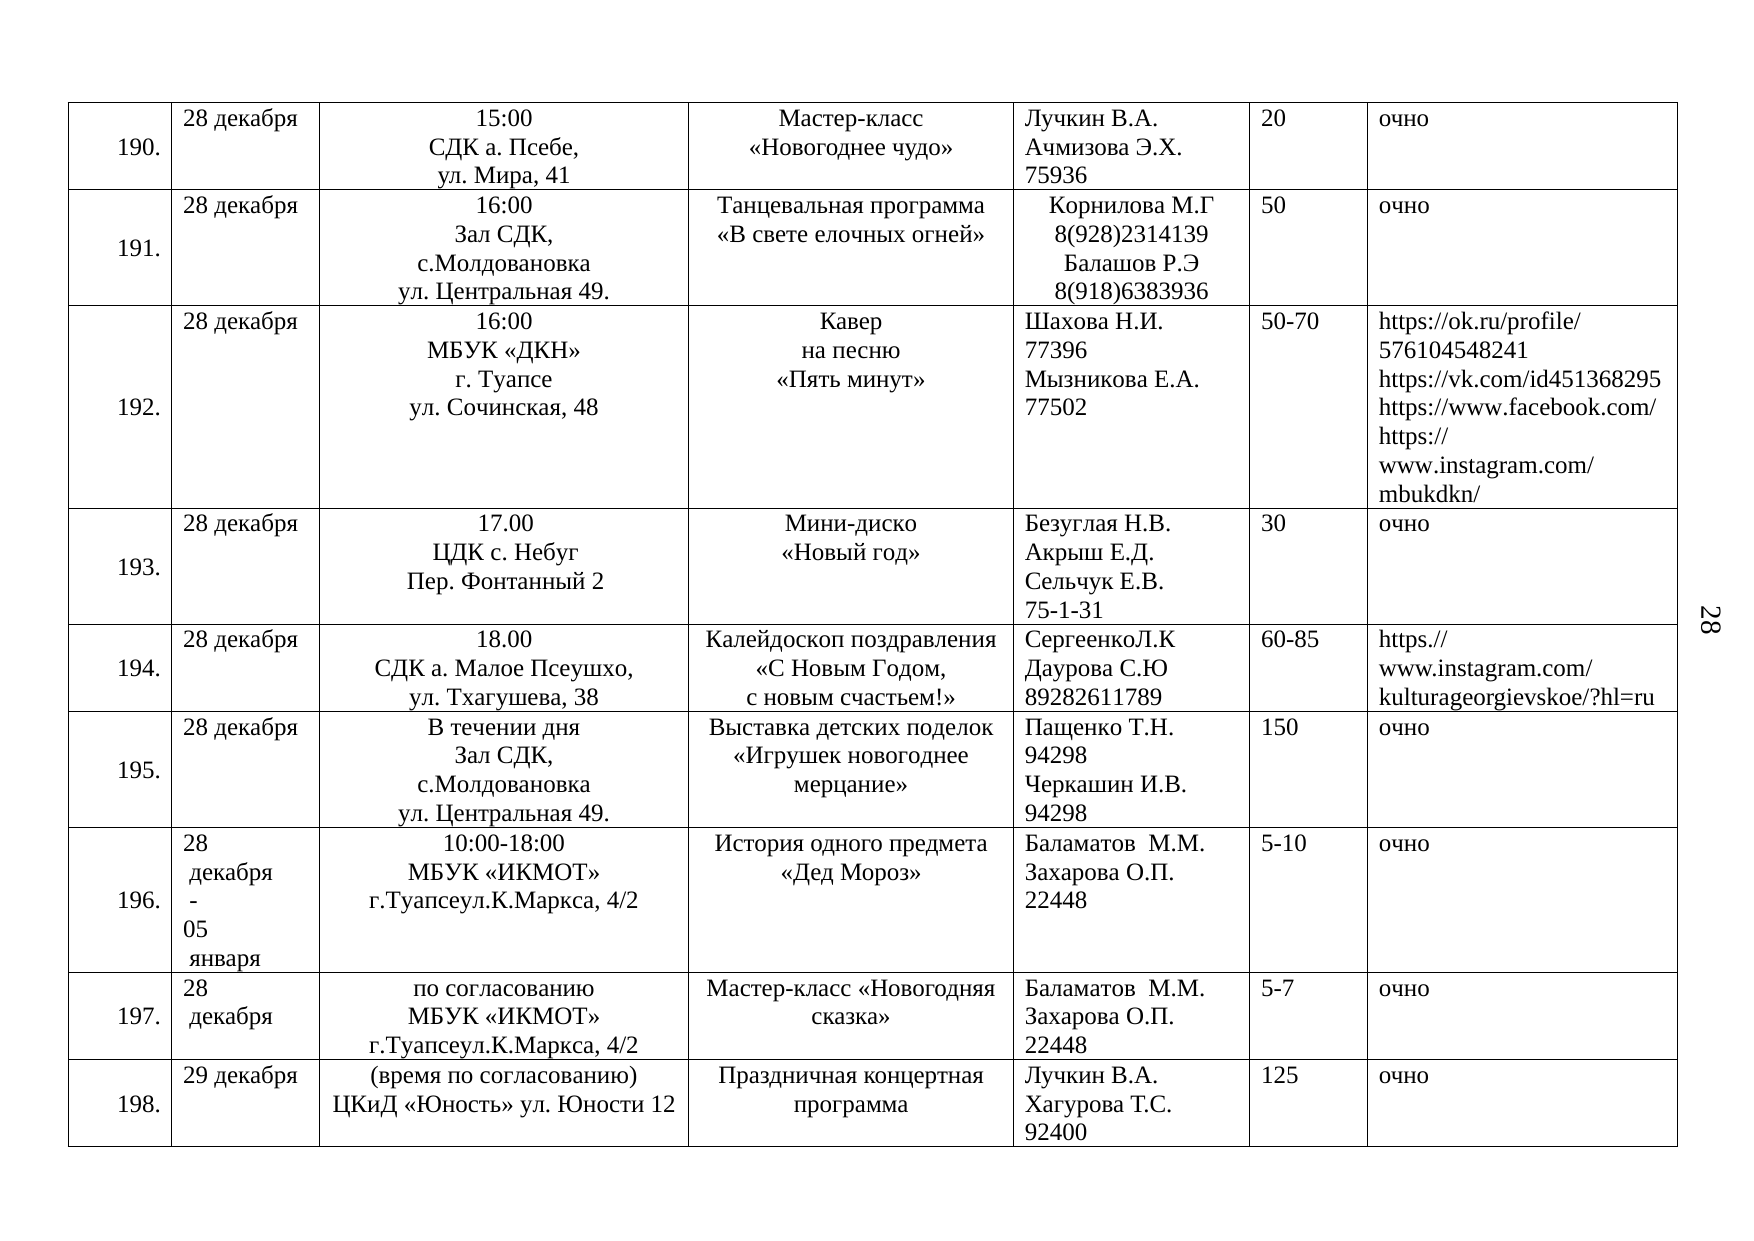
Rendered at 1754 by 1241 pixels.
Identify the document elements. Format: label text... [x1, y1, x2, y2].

table_cell Мини-диско «Новый год» [689, 509, 1013, 623]
table_cell очно [1368, 973, 1677, 1059]
table_cell Лучкин В.А. Хагурова Т.С. 92400 [1014, 1060, 1249, 1146]
table_cell 150 [1250, 712, 1367, 827]
table_cell 28 декабря [172, 103, 319, 189]
table_cell [69, 103, 171, 189]
table_cell очно [1368, 103, 1677, 189]
table_cell 28 декабря [172, 509, 319, 623]
table_cell очно [1368, 190, 1677, 305]
table_cell [69, 712, 171, 827]
table_cell 60-85 [1250, 625, 1367, 711]
table_cell 16:00 МБУК «ДКН» г. Туапсе ул. Сочинская, 48 [320, 306, 688, 507]
table_cell Праздничная концертная программа [689, 1060, 1013, 1146]
table_cell 28 декабря [172, 306, 319, 507]
table_cell 30 [1250, 509, 1367, 623]
table_cell 125 [1250, 1060, 1367, 1146]
table_cell https://ok.ru/profile/576104548241 https://vk.com/id451368295 https://www.facebook.com/ https://www.instagram.com/mbukdkn/ [1368, 306, 1677, 507]
table_cell Пащенко Т.Н. 94298 Черкашин И.В. 94298 [1014, 712, 1249, 827]
table_cell Лучкин В.А. Ачмизова Э.Х. 75936 [1014, 103, 1249, 189]
table_cell Баламатов М.М. Захарова О.П. 22448 [1014, 973, 1249, 1059]
table_cell Безуглая Н.В. Акрыш Е.Д. Сельчук Е.В. 75-1-31 [1014, 509, 1249, 623]
table_cell 50-70 [1250, 306, 1367, 507]
table_cell 28 декабря [172, 973, 319, 1059]
table_cell Мастер-класс «Новогоднее чудо» [689, 103, 1013, 189]
table_cell 5-10 [1250, 828, 1367, 972]
table_cell [69, 1060, 171, 1146]
table_cell [69, 973, 171, 1059]
table_cell 50 [1250, 190, 1367, 305]
table_cell очно [1368, 828, 1677, 972]
table_cell Кавер на песню «Пять минут» [689, 306, 1013, 507]
table_cell 28 декабря [172, 190, 319, 305]
table_cell Мастер-класс «Новогодняя сказка» [689, 973, 1013, 1059]
table_cell [69, 306, 171, 507]
table_cell Выставка детских поделок «Игрушек новогоднее мерцание» [689, 712, 1013, 827]
table_cell Танцевальная программа «В свете елочных огней» [689, 190, 1013, 305]
table_cell 15:00 СДК а. Псебе, ул. Мира, 41 [320, 103, 688, 189]
table_cell Шахова Н.И. 77396 Мызникова Е.А. 77502 [1014, 306, 1249, 507]
table_cell Баламатов М.М. Захарова О.П. 22448 [1014, 828, 1249, 972]
table_cell по согласованию МБУК «ИКМОТ» г.Туапсеул.К.Маркса, 4/2 [320, 973, 688, 1059]
table_cell СергеенкоЛ.К Даурова С.Ю 89282611789 [1014, 625, 1249, 711]
table_cell 18.00 СДК а. Малое Псеушхо, ул. Тхагушева, 38 [320, 625, 688, 711]
table_cell очно [1368, 1060, 1677, 1146]
table_cell В течении дня Зал СДК, с.Молдовановка ул. Центральная 49. [320, 712, 688, 827]
table_cell [69, 190, 171, 305]
table_cell [69, 509, 171, 623]
table_cell [69, 625, 171, 711]
table_cell 5-7 [1250, 973, 1367, 1059]
table_cell История одного предмета «Дед Мороз» [689, 828, 1013, 972]
table_cell https.//www.instagram.com/kulturageorgievskoe/?hl=ru [1368, 625, 1677, 711]
table_cell 16:00 Зал СДК, с.Молдовановка ул. Центральная 49. [320, 190, 688, 305]
table_cell [69, 828, 171, 972]
table_cell (время по согласованию) ЦКиД «Юность» ул. Юности 12 [320, 1060, 688, 1146]
table_cell 28 декабря - 05 января [172, 828, 319, 972]
table_cell очно [1368, 509, 1677, 623]
table_cell Калейдоскоп поздравления «С Новым Годом, с новым счастьем!» [689, 625, 1013, 711]
table_cell 17.00 ЦДК с. Небуг Пер. Фонтанный 2 [320, 509, 688, 623]
table_cell 28 декабря [172, 625, 319, 711]
table_cell 10:00-18:00 МБУК «ИКМОТ» г.Туапсеул.К.Маркса, 4/2 [320, 828, 688, 972]
table_cell 28 декабря [172, 712, 319, 827]
table_cell Корнилова М.Г 8(928)2314139 Балашов Р.Э 8(918)6383936 [1014, 190, 1249, 305]
table_cell 29 декабря [172, 1060, 319, 1146]
table_cell 20 [1250, 103, 1367, 189]
table_cell очно [1368, 712, 1677, 827]
